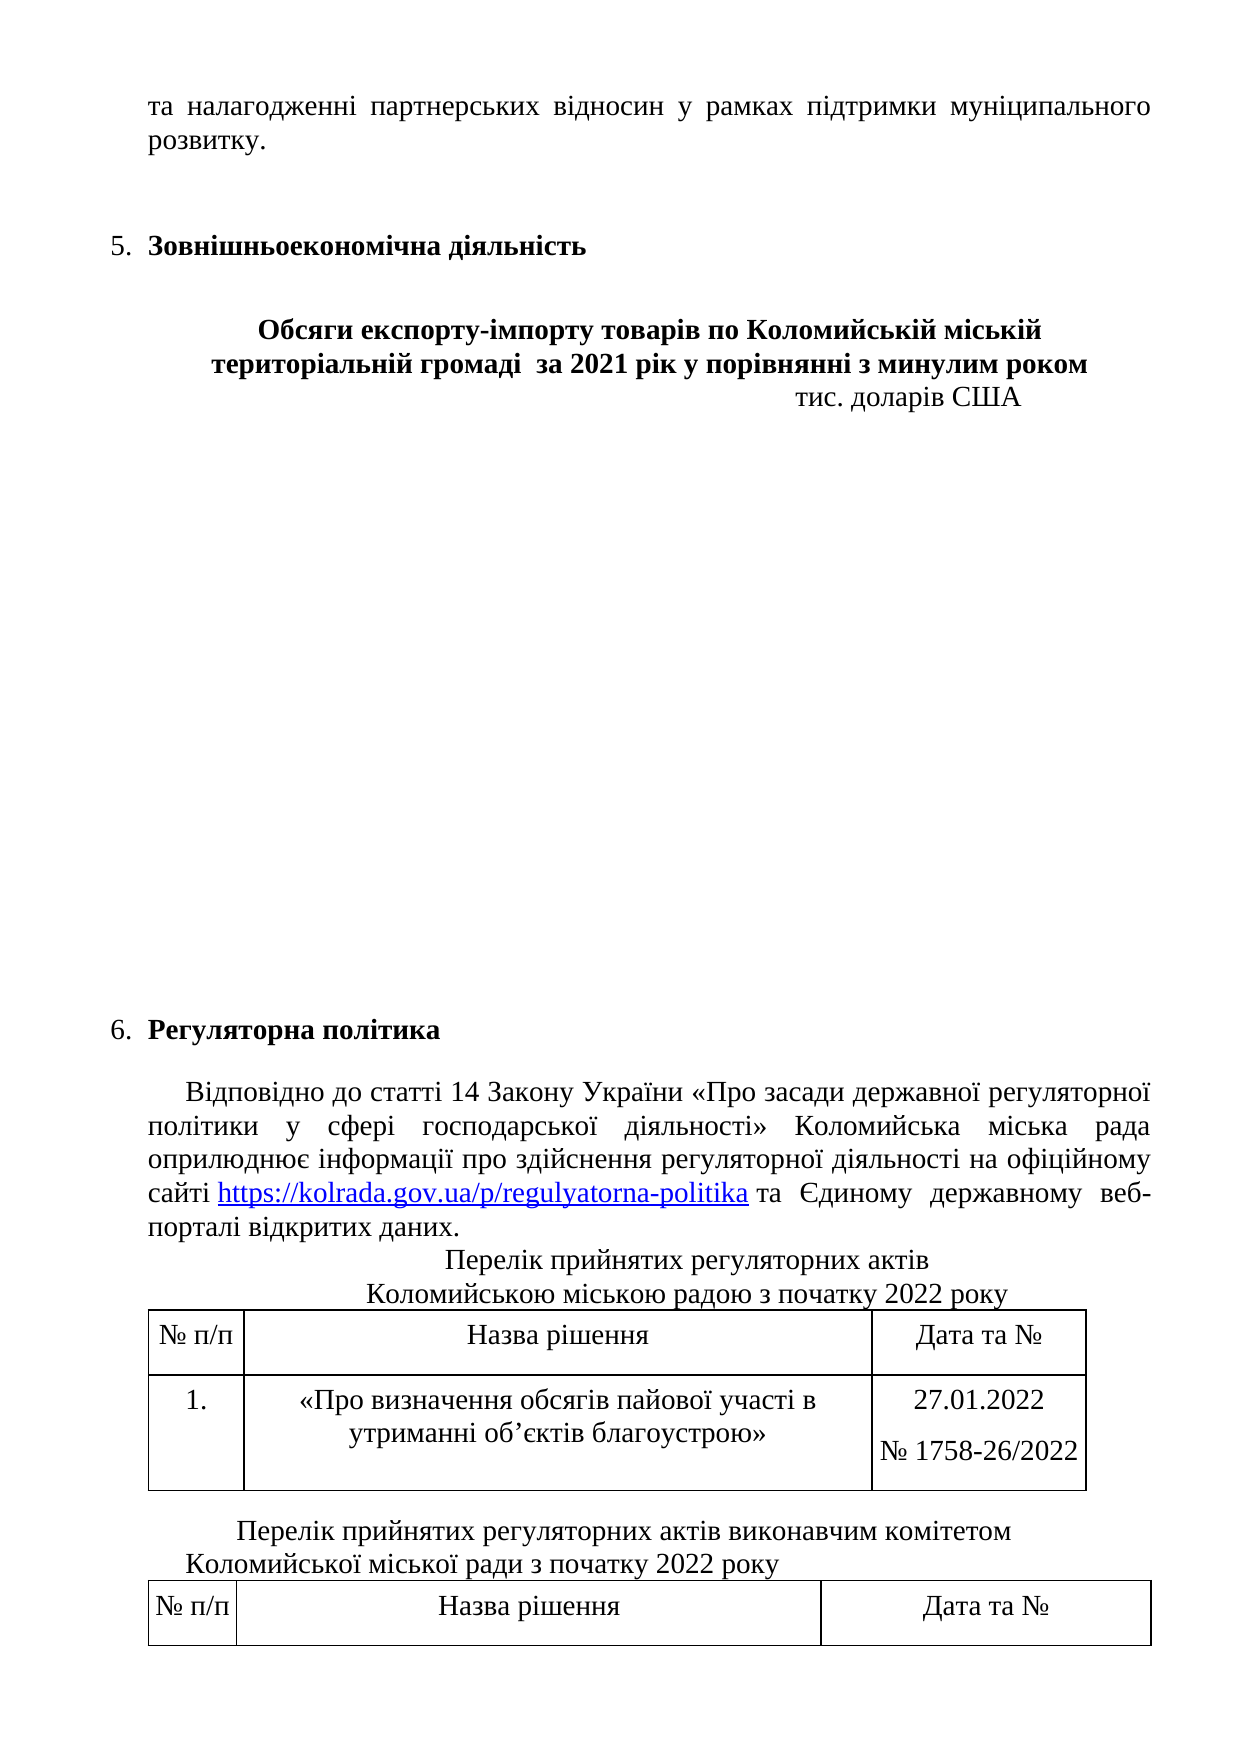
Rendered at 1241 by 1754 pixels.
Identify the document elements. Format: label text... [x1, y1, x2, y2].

table_cell 1. [149, 1376, 243, 1489]
table_header № п/п [149, 1311, 243, 1374]
text територіальній громаді за 2021 рік у порівнянні з минулим роком [148, 346, 1152, 379]
list Регуляторна політика [110, 1012, 1152, 1045]
text Відповідно до статті 14 Закону України «Про засади державної регуляторної політики у сфері господарської діяльності» Коломийська міська рада оприлюднює інформації про здійснення регуляторної діяльності на офіційному сайті https://kolrada.gov.ua/p/regulyatorna-politika та Єдиному державному веб-порталі відкритих даних. [148, 1074, 1152, 1242]
table_cell «Про визначення обсягів пайової участі в утриманні об’єктів благоустрою» [245, 1376, 871, 1489]
text тис. доларів США [148, 379, 1152, 413]
text Коломийською міською радою з початку 2022 року [223, 1276, 1152, 1309]
table_header Дата та № [873, 1311, 1085, 1374]
text Перелік прийнятих регуляторних актів виконавчим комітетом Коломийської міської ради з початку 2022 року [185, 1513, 1152, 1580]
text Обсяги експорту-імпорту товарів по Коломийській міській [148, 312, 1152, 346]
table_header Назва рішення [237, 1581, 820, 1644]
table_header Дата та № [822, 1581, 1150, 1644]
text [148, 88, 1152, 156]
table_header № п/п [149, 1581, 236, 1644]
table_header Назва рішення [245, 1311, 871, 1374]
text Перелік прийнятих регуляторних актів [223, 1242, 1152, 1276]
list Зовнішньоекономічна діяльність [110, 228, 1152, 261]
table_cell 27.01.2022 № 1758-26/2022 [873, 1376, 1085, 1489]
